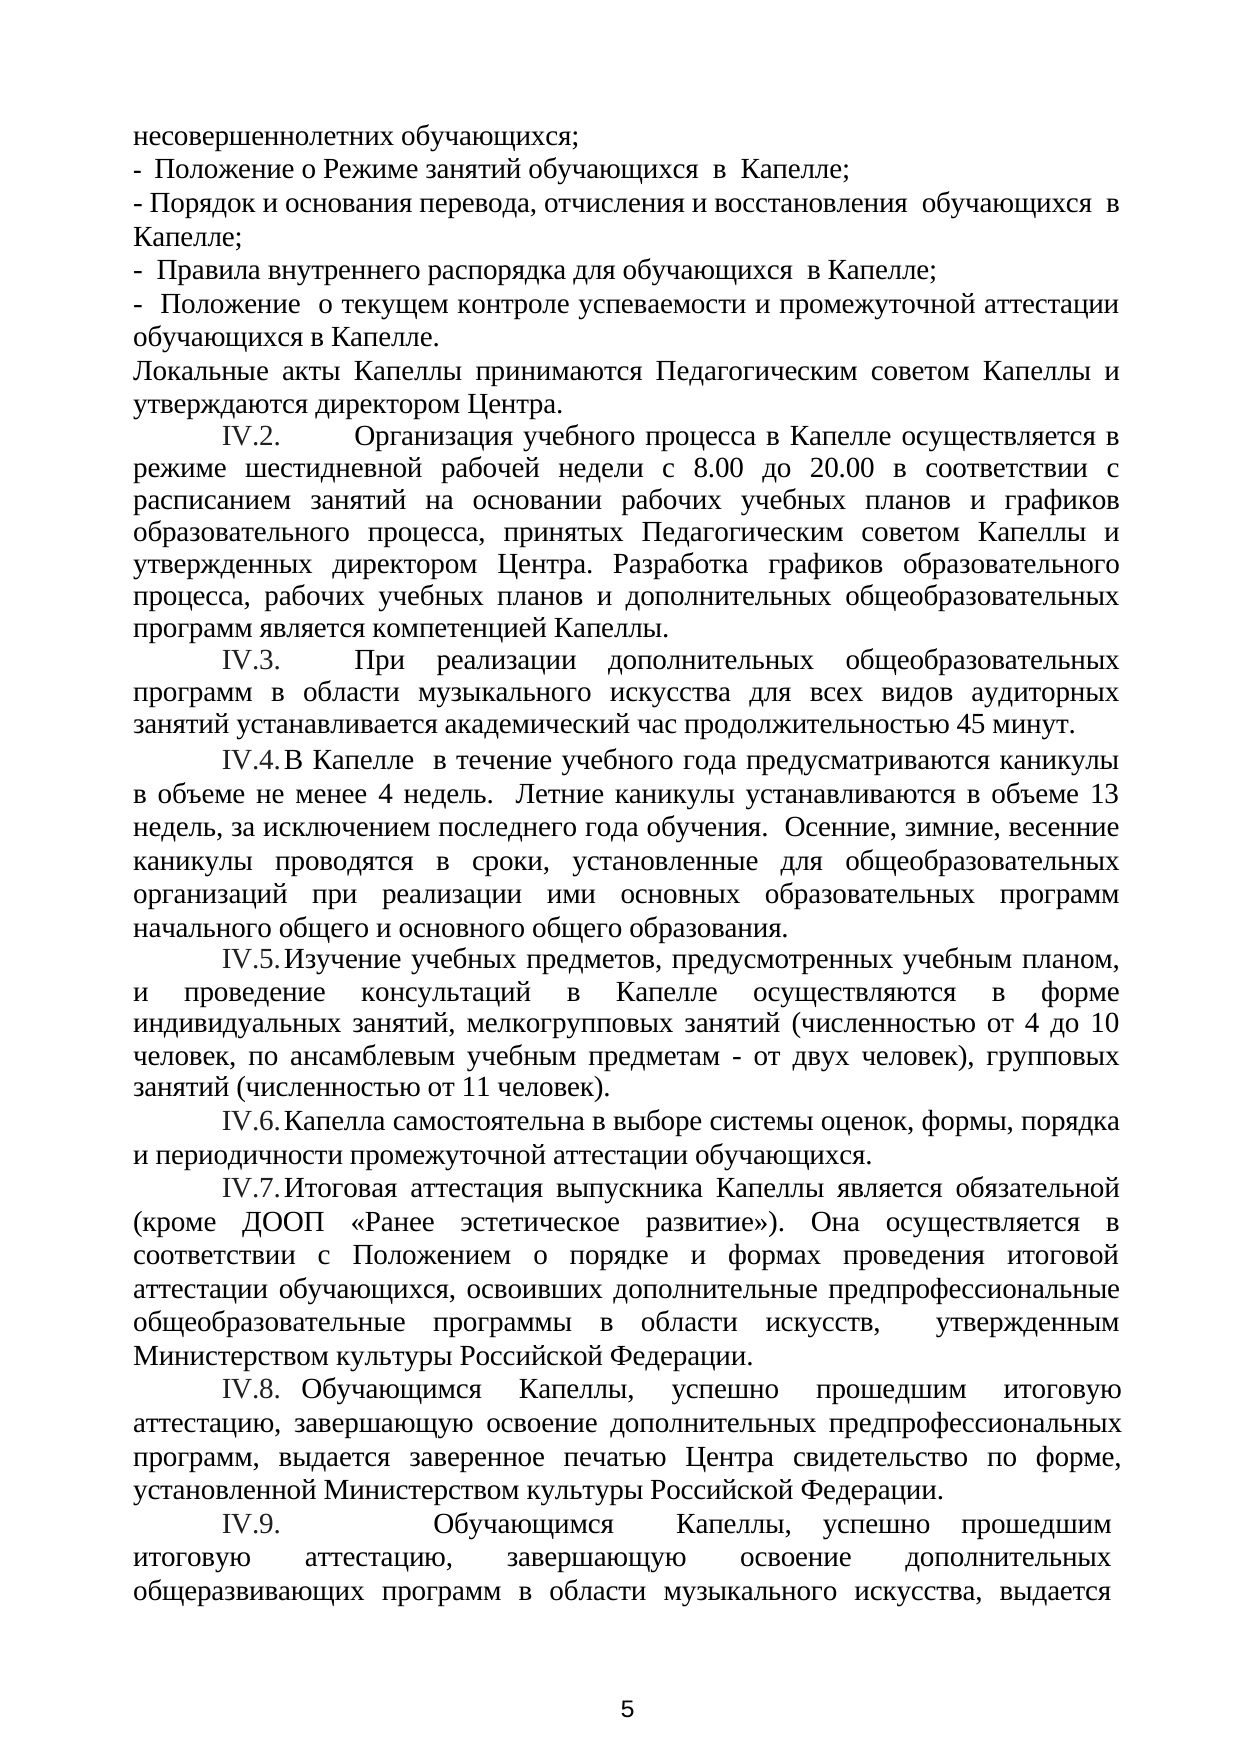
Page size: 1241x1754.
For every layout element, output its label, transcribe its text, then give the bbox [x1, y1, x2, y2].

list При реализации дополнительных общеобразовательных программ в области музыкального искусства для всех видов аудиторных занятий устанавливается академический час продолжительностью 45 минут. [133, 644, 1120, 740]
list В Капелле в течение учебного года предусматриваются каникулы в объеме не менее 4 недель. Летние каникулы устанавливаются в объеме 13 недель, за исключением последнего года обучения. Осенние, зимние, весенние каникулы проводятся в сроки, установленные для общеобразовательных организаций при реализации ими основных образовательных программ начального общего и основного общего образования. [133, 742, 1120, 943]
list Организация учебного процесса в Капелле осуществляется в режиме шестидневной рабочей недели с 8.00 до 20.00 в соответствии с расписанием занятий на основании рабочих учебных планов и графиков образовательного процесса, принятых Педагогическим советом Капеллы и утвержденных директором Центра. Разработка графиков образовательного процесса, рабочих учебных планов и дополнительных общеобразовательных программ является компетенцией Капеллы. [133, 420, 1120, 644]
text - Правила внутреннего распорядка для обучающихся в Капелле; [133, 252, 1120, 286]
text - Положение о текущем контроле успеваемости и промежуточной аттестации обучающихся в Капелле. [133, 286, 1120, 353]
text - Положение о Режиме занятий обучающихся в Капелле; [133, 152, 1120, 185]
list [133, 1506, 1111, 1606]
text Локальные акты Капеллы принимаются Педагогическим советом Капеллы и утверждаются директором Центра. [133, 353, 1120, 420]
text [133, 118, 1120, 152]
list Обучающимся Капеллы, успешно прошедшим итоговую аттестацию, завершающую освоение дополнительных предпрофессиональных программ, выдается заверенное печатью Центра свидетельство по форме, установленной Министерством культуры Российской Федерации. [133, 1372, 1122, 1506]
list Изучение учебных предметов, предусмотренных учебным планом, и проведение консультаций в Капелле осуществляются в форме индивидуальных занятий, мелкогрупповых занятий (численностью от 4 до 10 человек, по ансамблевым учебным предметам - от двух человек), групповых занятий (численностью от 11 человек). [133, 943, 1120, 1103]
text - Порядок и основания перевода, отчисления и восстановления обучающихся в Капелле; [133, 185, 1120, 252]
list Капелла самостоятельна в выборе системы оценок, формы, порядка и периодичности промежуточной аттестации обучающихся. [133, 1103, 1120, 1170]
list Итоговая аттестация выпускника Капеллы является обязательной (кроме ДООП «Ранее эстетическое развитие»). Она осуществляется в соответствии с Положением о порядке и формах проведения итоговой аттестации обучающихся, освоивших дополнительные предпрофессиональные общеобразовательные программы в области искусств, утвержденным Министерством культуры Российской Федерации. [133, 1170, 1120, 1372]
